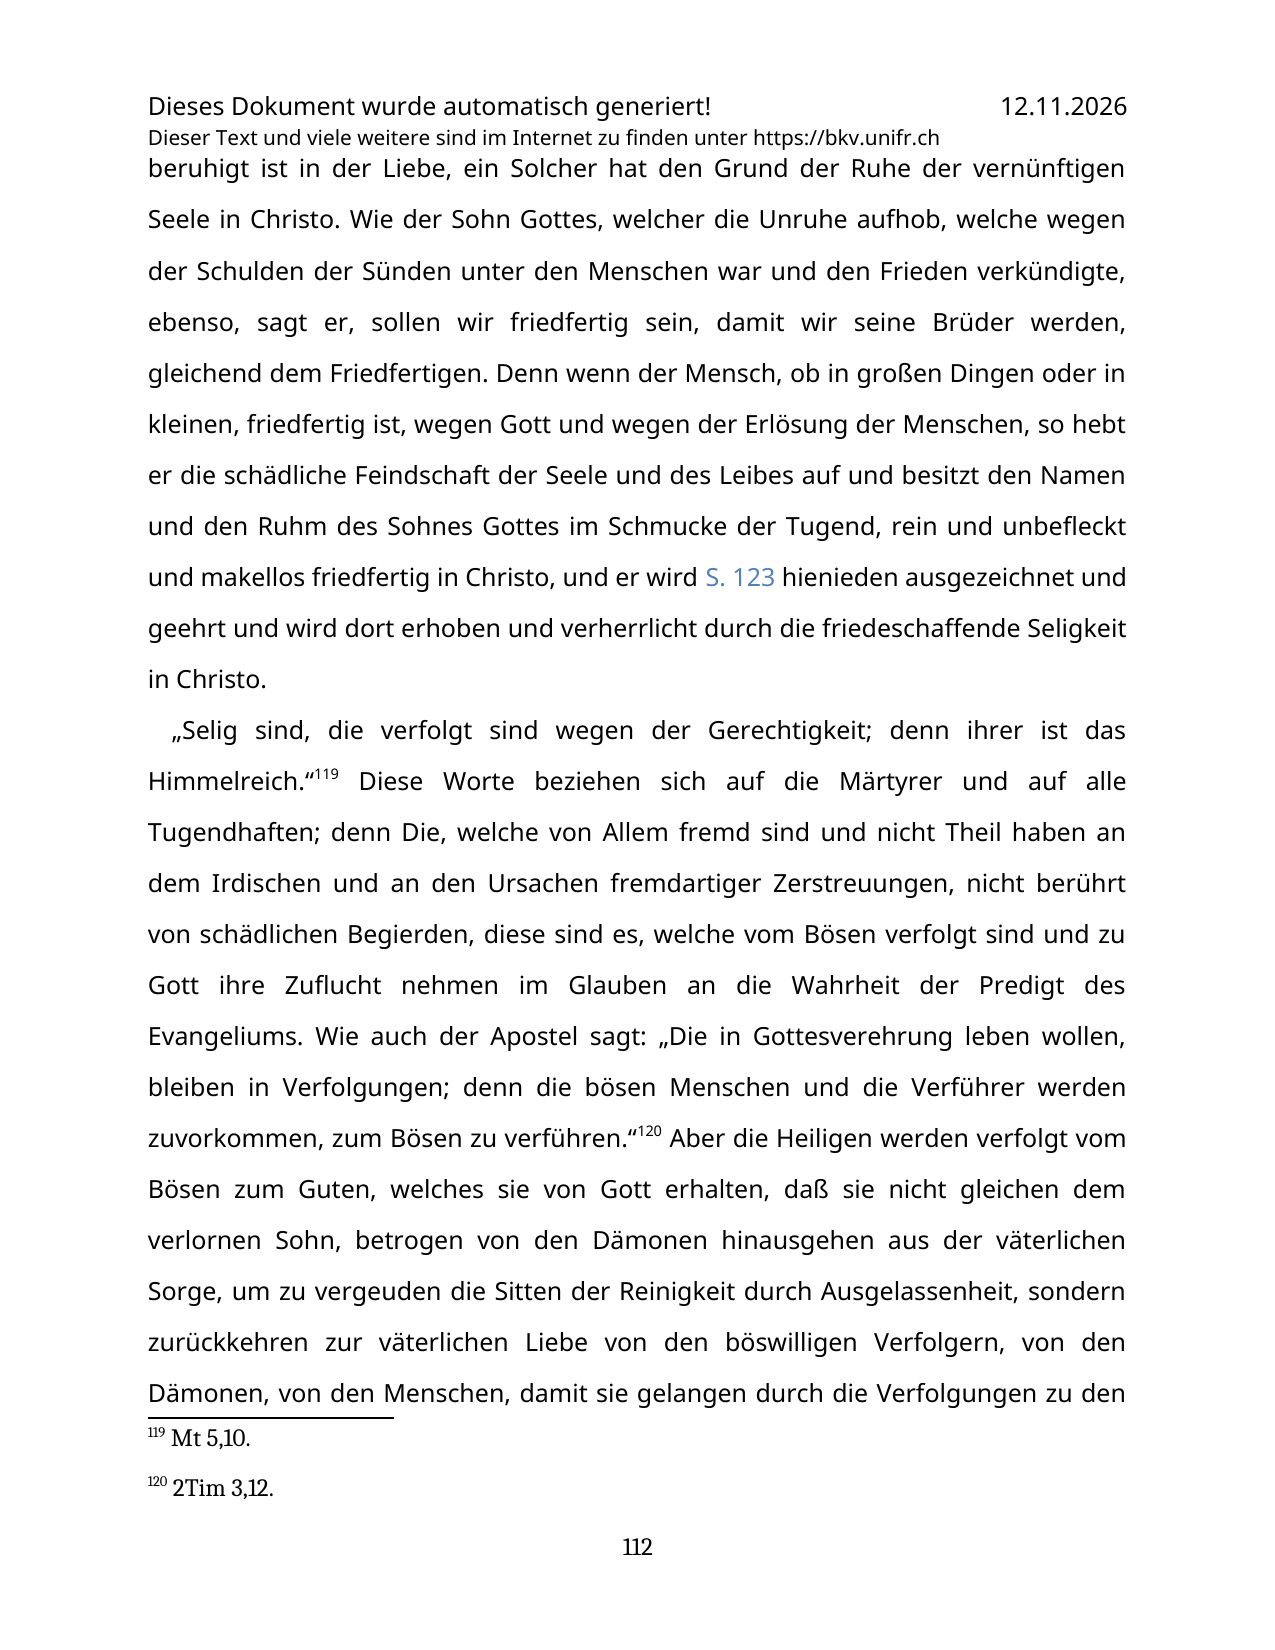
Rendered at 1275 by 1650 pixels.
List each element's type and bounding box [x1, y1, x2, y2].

text [148, 151, 1127, 696]
text [148, 712, 1127, 1410]
